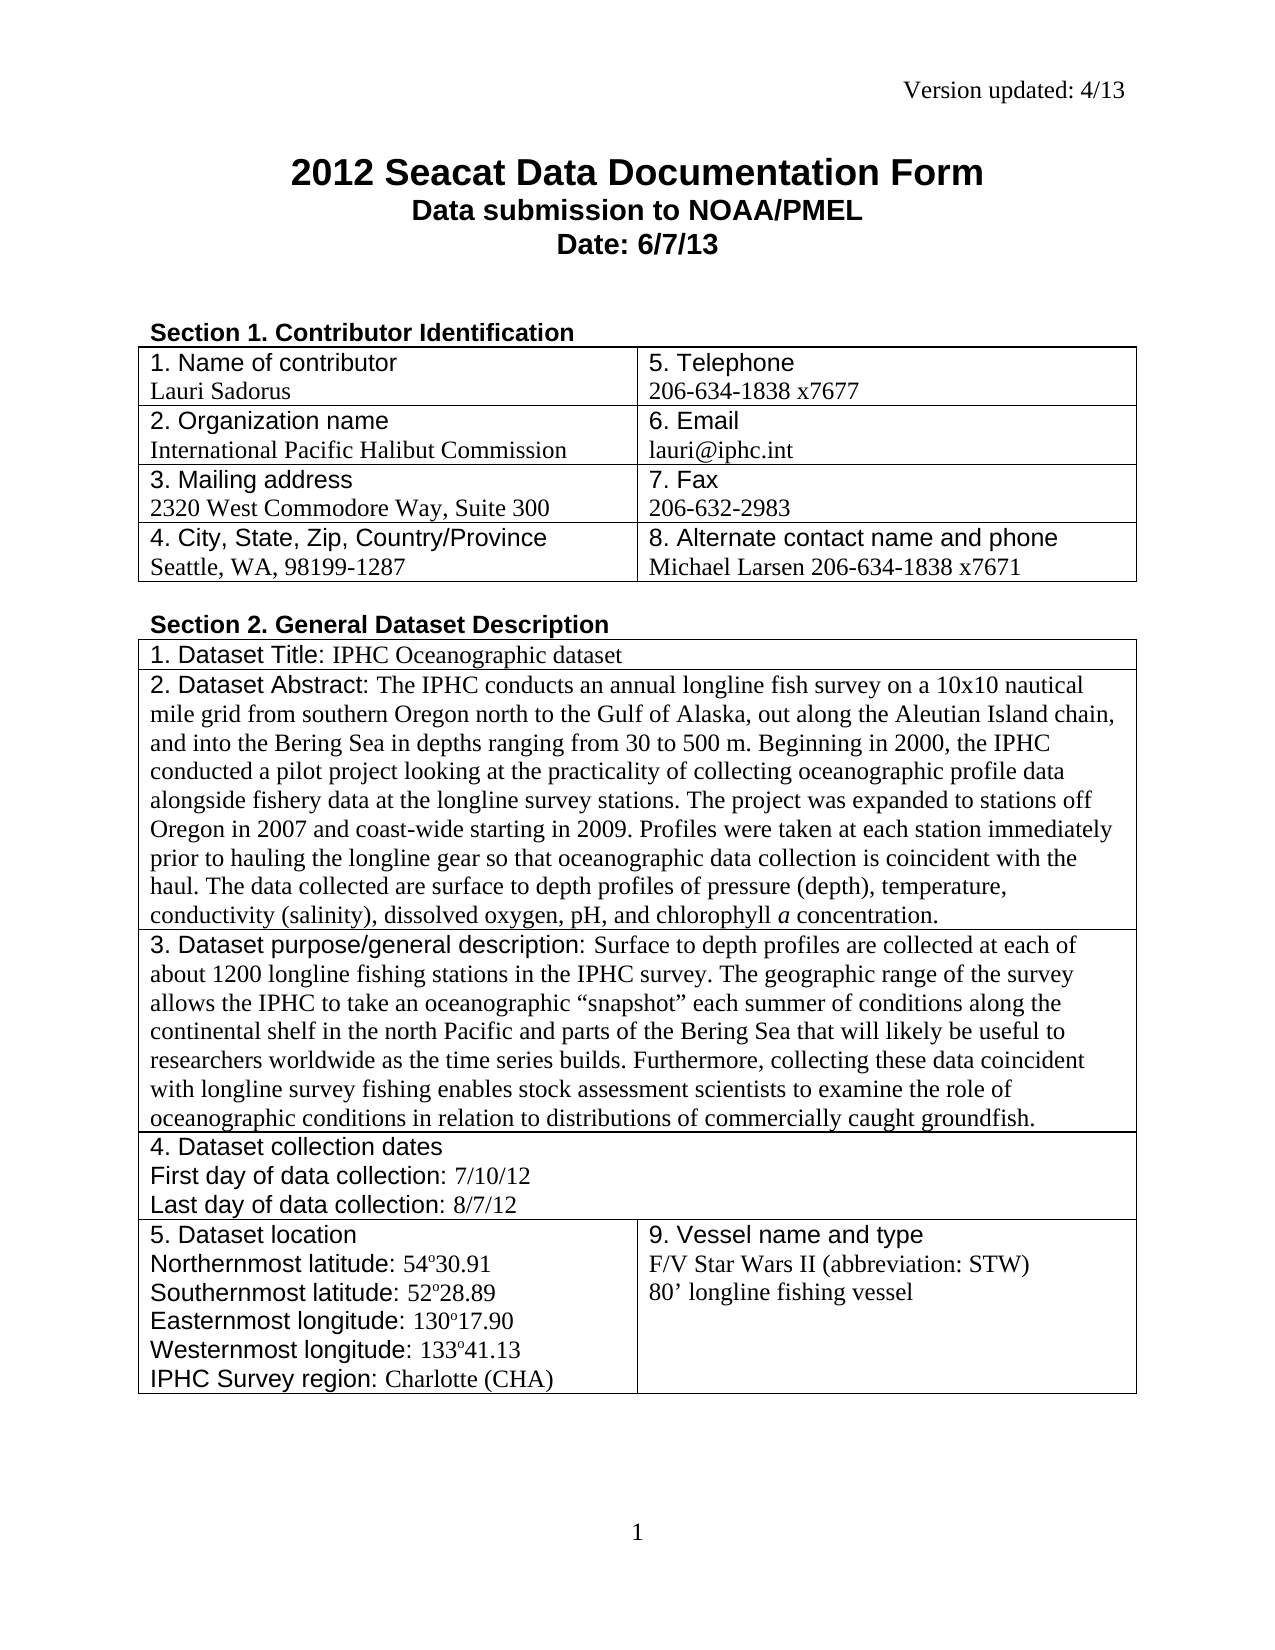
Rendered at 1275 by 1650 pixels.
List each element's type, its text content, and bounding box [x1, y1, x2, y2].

table_header 5. Telephone 206-634-1838 x7677 [638, 348, 1136, 405]
table_header 1. Dataset Title: IPHC Oceanographic dataset [139, 640, 1136, 669]
table_header 1. Name of contributor Lauri Sadorus [139, 348, 637, 405]
text Data submission to NOAA/PMEL [150, 193, 1125, 227]
table_cell 3. Dataset purpose/general description: Surface to depth profiles are collected at each of about 1200 longline fishing stations in the IPHC survey. The geographic range of the survey allows the IPHC to take an oceanographic “snapshot” each summer of conditions along the continental shelf in the north Pacific and parts of the Bering Sea that will likely be useful to researchers worldwide as the time series builds. Furthermore, collecting these data coincident with longline survey fishing enables stock assessment scientists to examine the role of oceanographic conditions in relation to distributions of commercially caught groundfish. [139, 930, 1136, 1131]
table_cell 6. Email lauri@iphc.int [638, 406, 1136, 463]
table_cell 9. Vessel name and type F/V Star Wars II (abbreviation: STW) 80’ longline fishing vessel [638, 1220, 1136, 1393]
table_cell 3. Mailing address 2320 West Commodore Way, Suite 300 [139, 465, 637, 522]
text Section 2. General Dataset Description [150, 610, 1125, 639]
text Date: 6/7/13 [150, 227, 1125, 260]
table_cell 5. Dataset location Northernmost latitude: 54o30.91 Southernmost latitude: 52o28.89 Easternmost longitude: 130o17.90 Westernmost longitude: 133o41.13 IPHC Survey region: Charlotte (CHA) [139, 1220, 637, 1393]
text 2012 Seacat Data Documentation Form [150, 150, 1125, 193]
table_cell 4. Dataset collection dates First day of data collection: 7/10/12 Last day of data collection: 8/7/12 [139, 1133, 1136, 1219]
text Section 1. Contributor Identification [150, 318, 1125, 346]
table_cell 7. Fax 206-632-2983 [638, 465, 1136, 522]
table_cell 2. Organization name International Pacific Halibut Commission [139, 406, 637, 463]
table_cell 4. City, State, Zip, Country/Province Seattle, WA, 98199-1287 [139, 523, 637, 581]
table_cell 2. Dataset Abstract: The IPHC conducts an annual longline fish survey on a 10x10 nautical mile grid from southern Oregon north to the Gulf of Alaska, out along the Aleutian Island chain, and into the Bering Sea in depths ranging from 30 to 500 m. Beginning in 2000, the IPHC conducted a pilot project looking at the practicality of collecting oceanographic profile data alongside fishery data at the longline survey stations. The project was expanded to stations off Oregon in 2007 and coast-wide starting in 2009. Profiles were taken at each station immediately prior to hauling the longline gear so that oceanographic data collection is coincident with the haul. The data collected are surface to depth profiles of pressure (depth), temperature, conductivity (salinity), dissolved oxygen, pH, and chlorophyll a concentration. [139, 670, 1136, 929]
table_cell 8. Alternate contact name and phone Michael Larsen 206-634-1838 x7671 [638, 523, 1136, 581]
